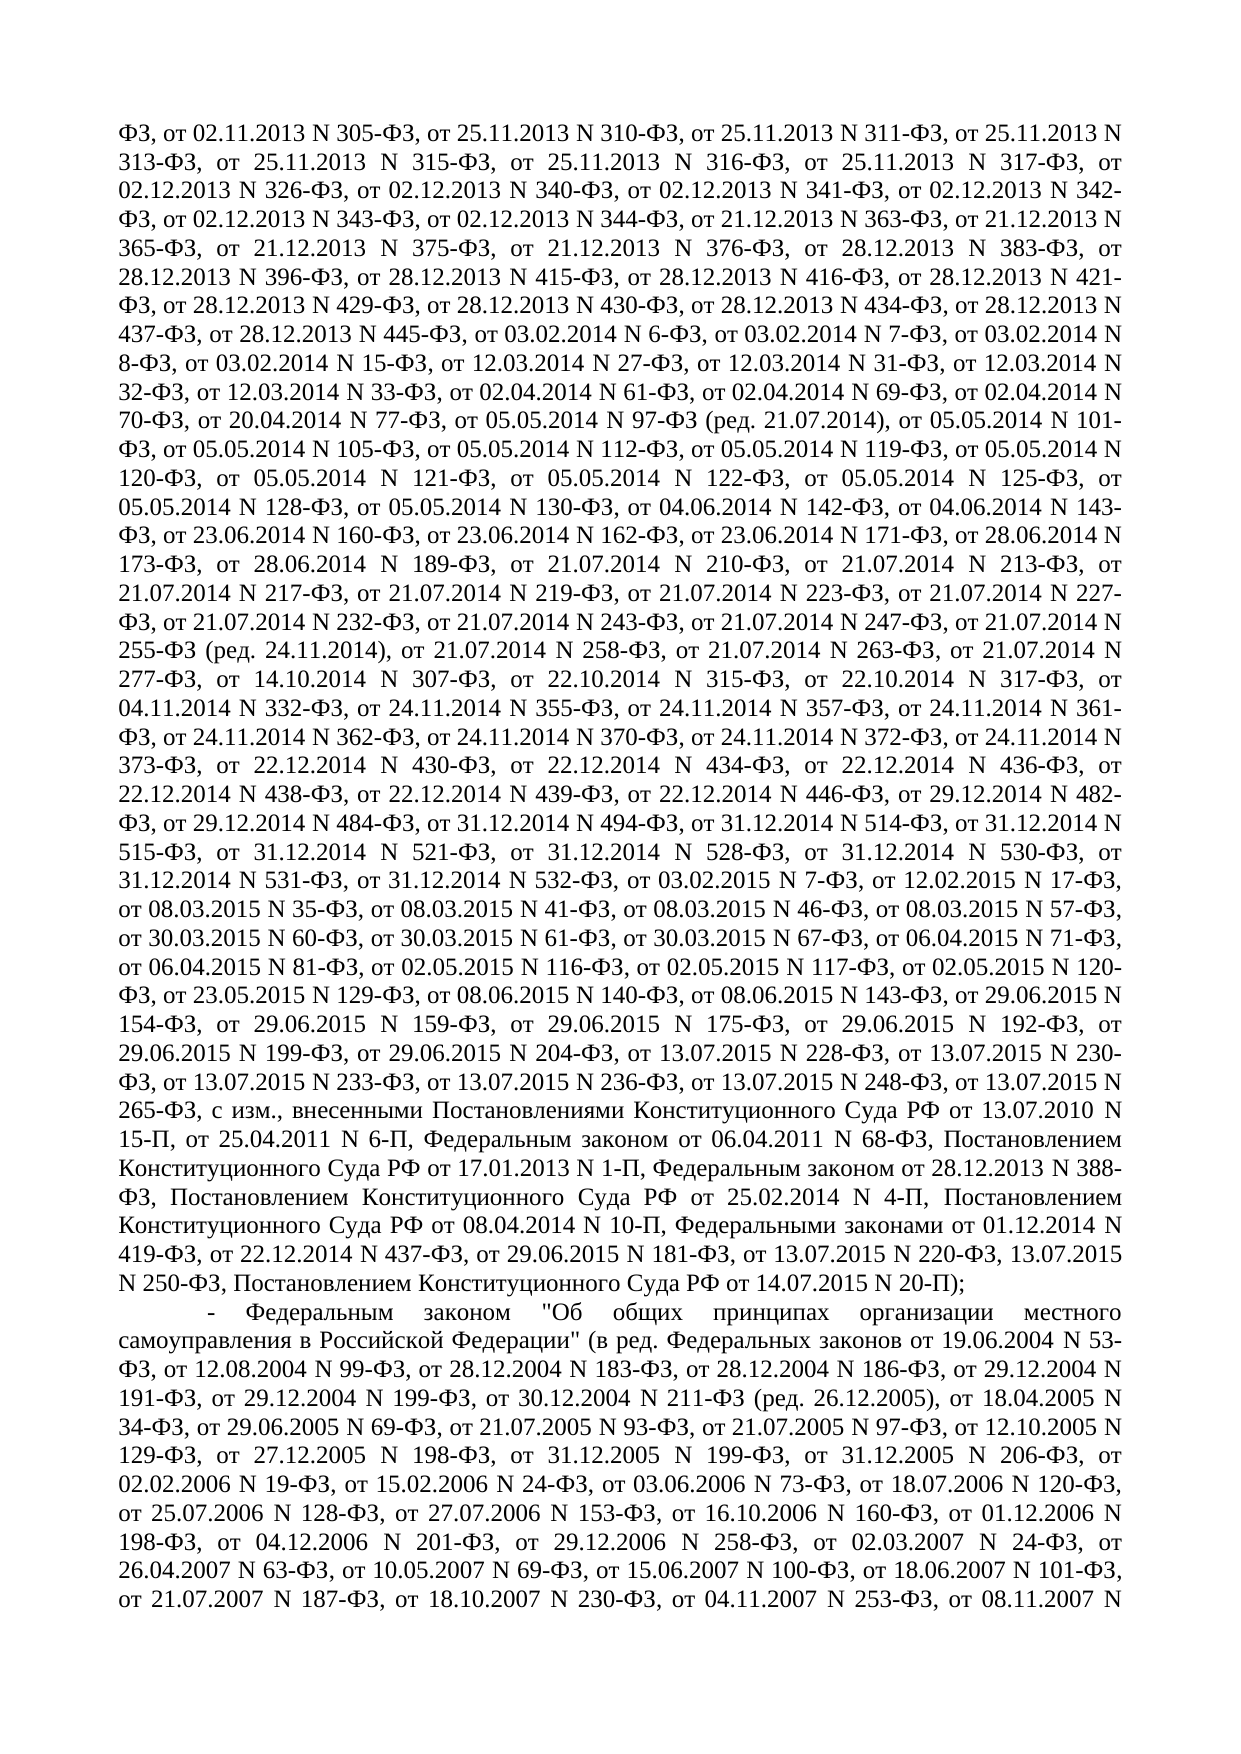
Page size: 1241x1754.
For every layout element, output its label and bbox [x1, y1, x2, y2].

text [118, 1297, 1122, 1613]
text [118, 118, 1122, 1297]
